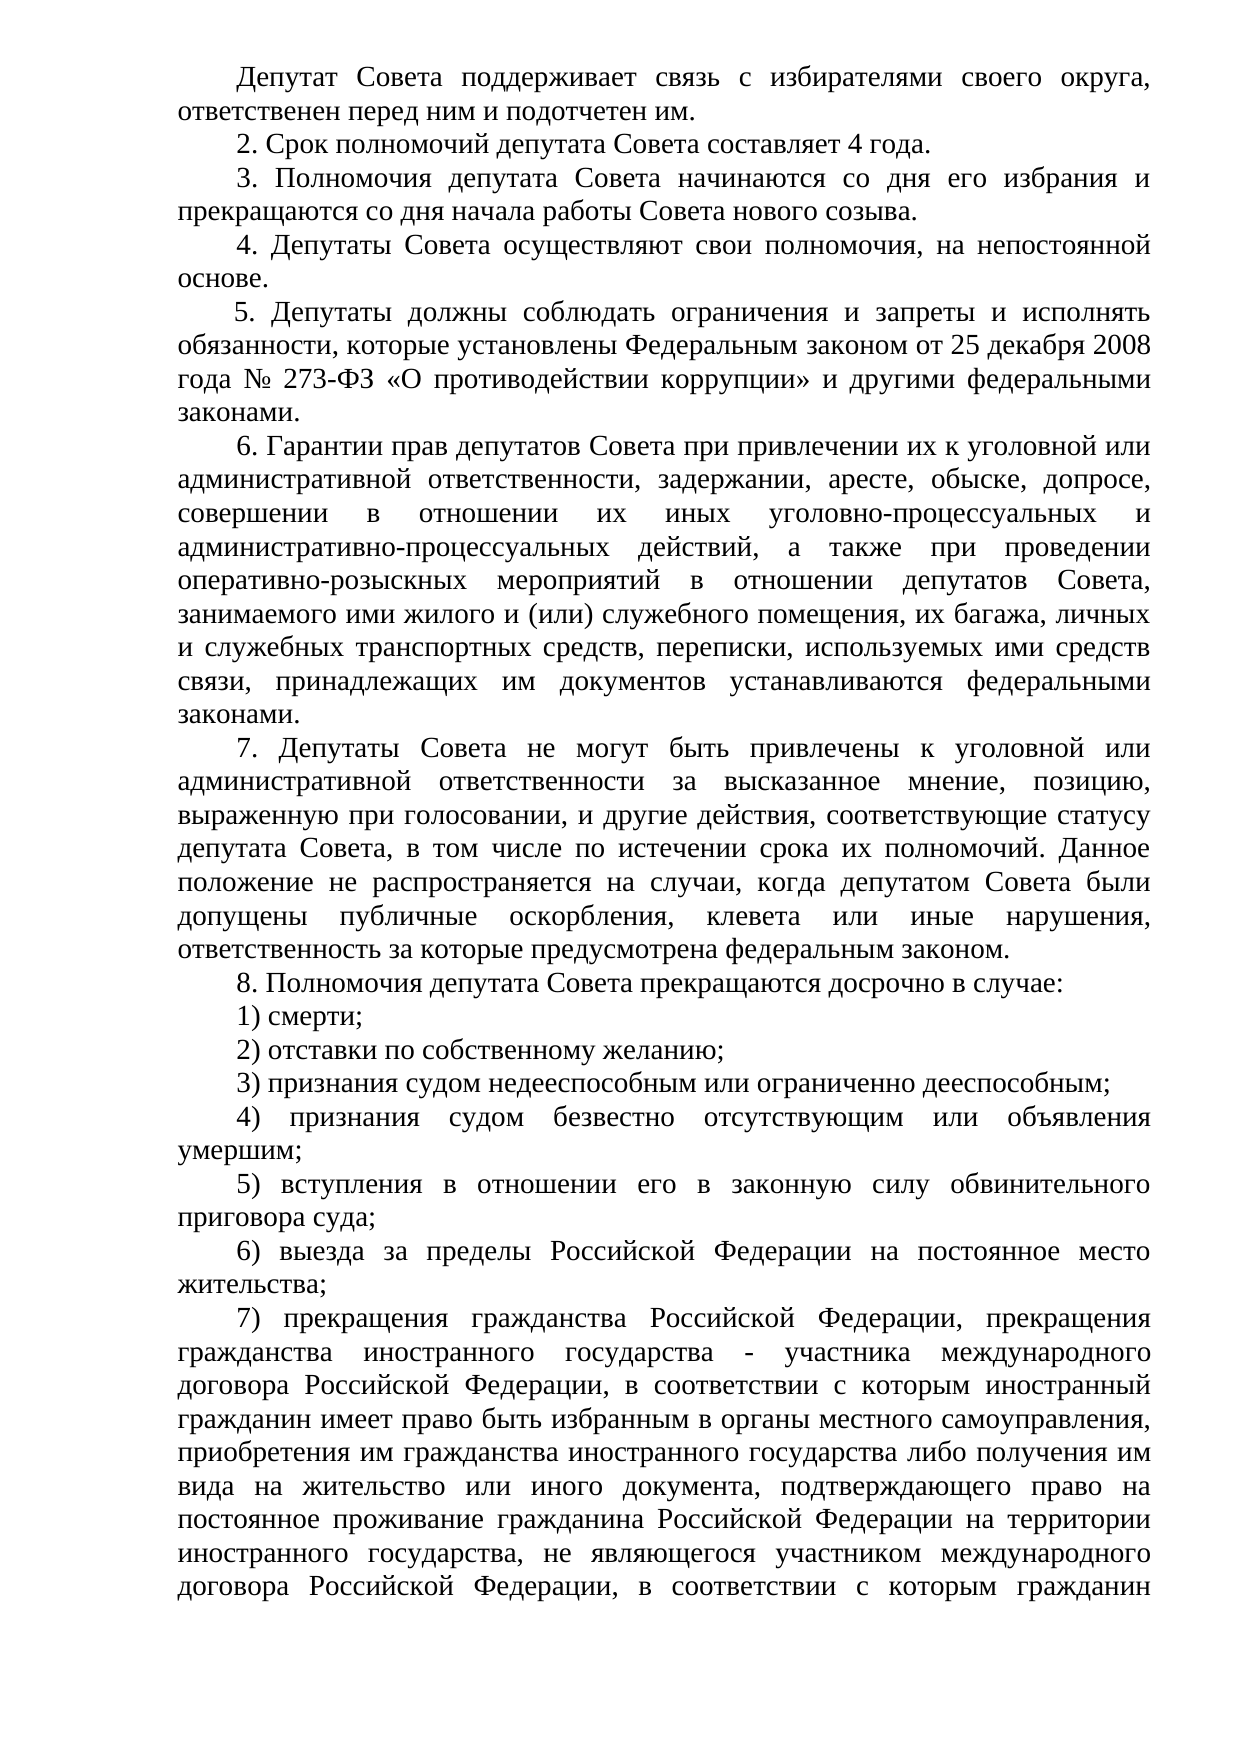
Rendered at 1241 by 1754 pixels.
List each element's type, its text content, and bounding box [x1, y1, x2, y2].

text 2. Срок полномочий депутата Совета составляет 4 года. [177, 126, 1152, 160]
text Депутат Совета поддерживает связь с избирателями своего округа, ответственен перед ним и подотчетен им. [177, 59, 1152, 126]
text 5) вступления в отношении его в законную силу обвинительного приговора суда; [177, 1166, 1152, 1233]
text 3. Полномочия депутата Совета начинаются со дня его избрания и прекращаются со дня начала работы Совета нового созыва. [177, 160, 1152, 227]
text 6. Гарантии прав депутатов Совета при привлечении их к уголовной или административной ответственности, задержании, аресте, обыске, допросе, совершении в отношении их иных уголовно-процессуальных и административно-процессуальных действий, а также при проведении оперативно-розыскных мероприятий в отношении депутатов Совета, занимаемого ими жилого и (или) служебного помещения, их багажа, личных и служебных транспортных средств, переписки, используемых ими средств связи, принадлежащих им документов устанавливаются федеральными законами. [177, 428, 1152, 730]
text 1) смерти; [177, 998, 1152, 1032]
text 4) признания судом безвестно отсутствующим или объявления умершим; [177, 1099, 1152, 1166]
text 8. Полномочия депутата Совета прекращаются досрочно в случае: [177, 965, 1152, 998]
text 6) выезда за пределы Российской Федерации на постоянное место жительства; [177, 1233, 1152, 1300]
text 5. Депутаты должны соблюдать ограничения и запреты и исполнять обязанности, которые установлены Федеральным законом от 25 декабря 2008 года № 273-ФЗ «О противодействии коррупции» и другими федеральными законами. [177, 294, 1152, 428]
text 2) отставки по собственному желанию; [177, 1032, 1152, 1065]
text 3) признания судом недееспособным или ограниченно дееспособным; [177, 1065, 1152, 1099]
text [177, 1300, 1152, 1602]
text 4. Депутаты Совета осуществляют свои полномочия, на непостоянной основе. [177, 227, 1152, 294]
text 7. Депутаты Совета не могут быть привлечены к уголовной или административной ответственности за высказанное мнение, позицию, выраженную при голосовании, и другие действия, соответствующие статусу депутата Совета, в том числе по истечении срока их полномочий. Данное положение не распространяется на случаи, когда депутатом Совета были допущены публичные оскорбления, клевета или иные нарушения, ответственность за которые предусмотрена федеральным законом. [177, 730, 1152, 965]
